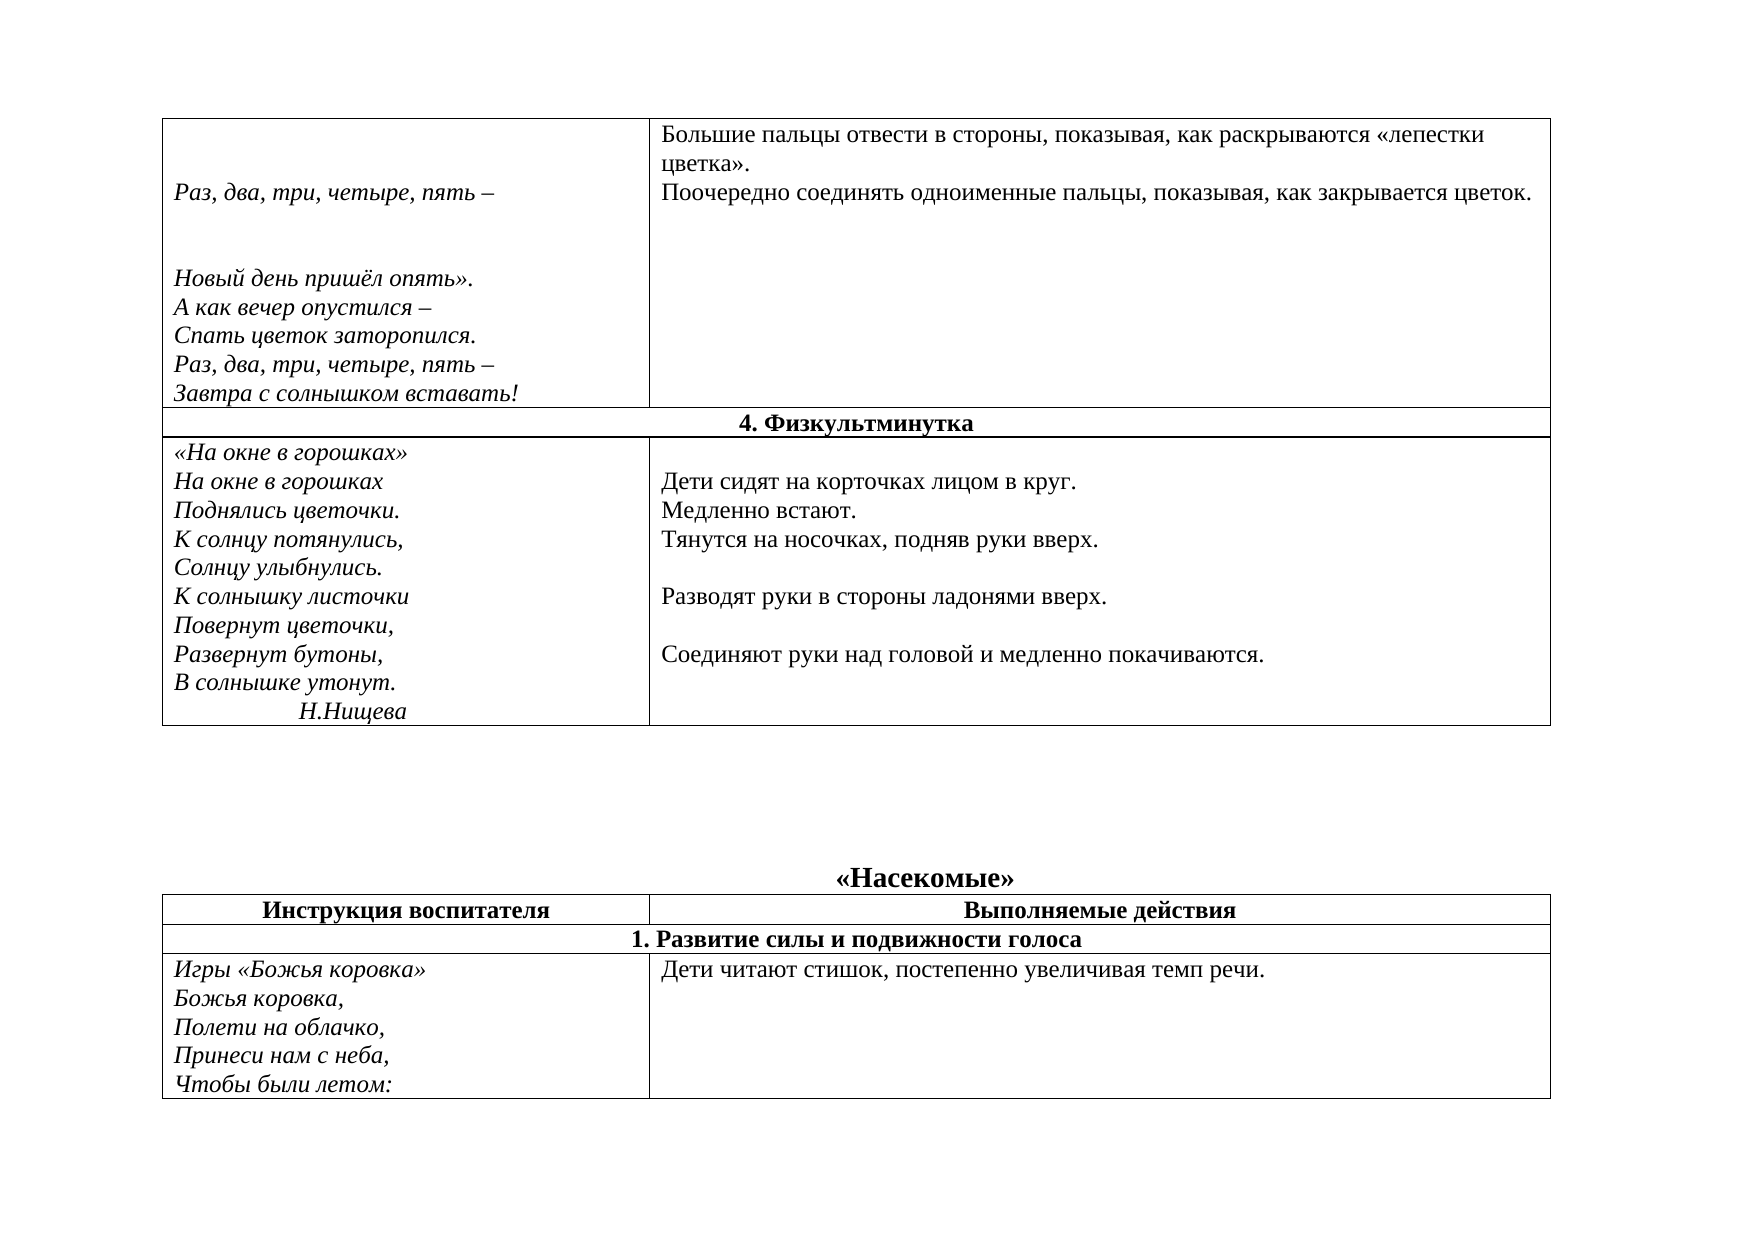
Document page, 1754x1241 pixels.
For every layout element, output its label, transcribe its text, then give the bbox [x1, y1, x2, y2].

text «Насекомые» [177, 860, 1665, 894]
table_cell 1. Развитие силы и подвижности голоса [163, 925, 1550, 953]
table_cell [163, 954, 649, 1098]
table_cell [650, 119, 1550, 407]
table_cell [650, 954, 1550, 1098]
table_cell «На окне в горошках» На окне в горошках Поднялись цветочки. К солнцу потянулись, Солнцу улыбнулись. К солнышку листочки Повернут цветочки, Развернут бутоны, В солнышке утонут. Н.Нищева [163, 438, 649, 725]
table_cell 4. Физкультминутка [163, 408, 1550, 436]
table_header Выполняемые действия [650, 895, 1550, 923]
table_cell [163, 119, 649, 407]
table_cell Дети сидят на корточках лицом в круг. Медленно встают. Тянутся на носочках, подняв руки вверх. Разводят руки в стороны ладонями вверх. Соединяют руки над головой и медленно покачиваются. [650, 438, 1550, 725]
table_header Инструкция воспитателя [163, 895, 649, 923]
